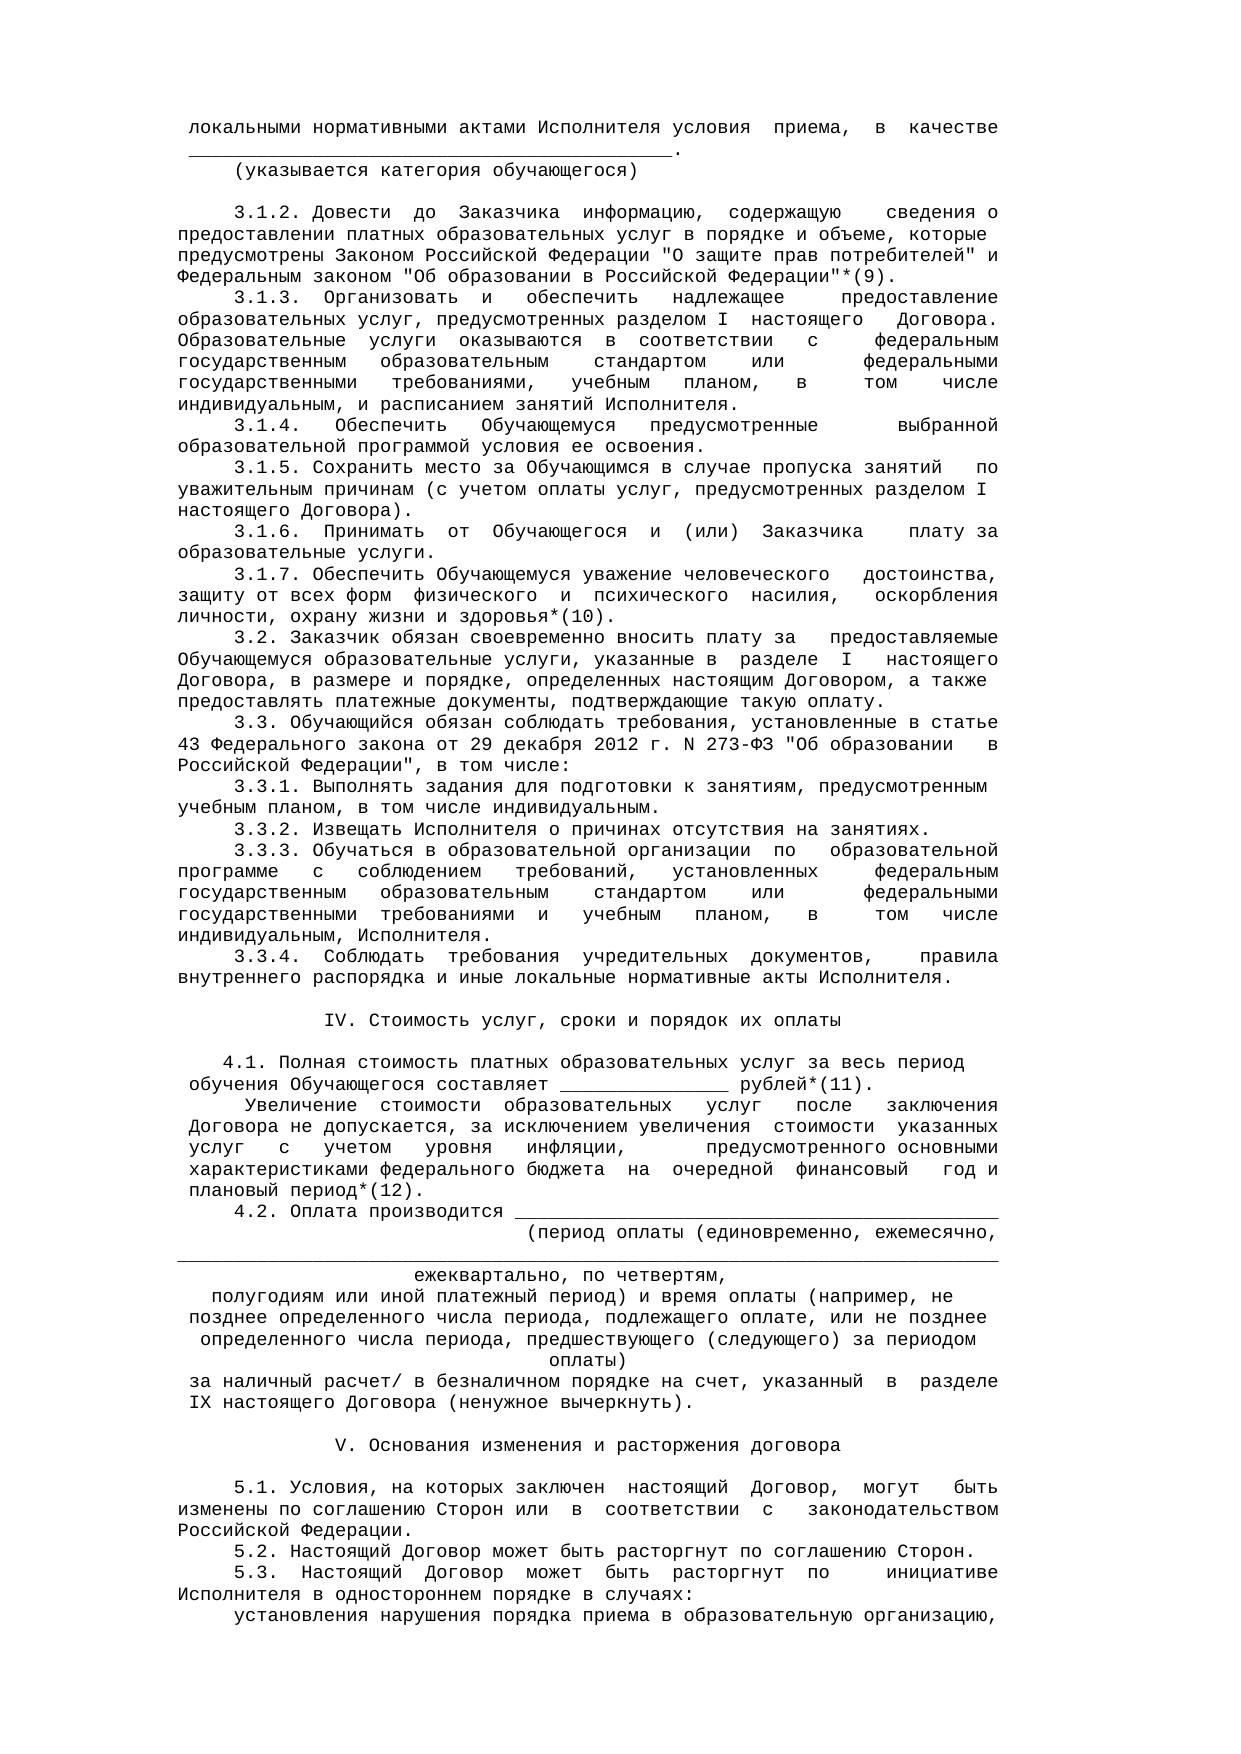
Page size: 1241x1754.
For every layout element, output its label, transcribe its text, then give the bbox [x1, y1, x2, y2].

text за наличный расчет/ в безналичном порядке на счет, указанный в разделе [177, 1372, 1152, 1393]
text 5.2. Настоящий Договор может быть расторгнут по соглашению Сторон. [177, 1542, 1152, 1563]
text образовательной программой условия ее освоения. [177, 437, 1152, 458]
text настоящего Договора). [177, 501, 1152, 522]
text 3.2. Заказчик обязан своевременно вносить плату за предоставляемые [177, 628, 1152, 649]
text предоставлении платных образовательных услуг в порядке и объеме, которые [177, 224, 1152, 246]
text 3.1.2. Довести до Заказчика информацию, содержащую сведения о [177, 203, 1152, 224]
text Договора не допускается, за исключением увеличения стоимости указанных [177, 1117, 1152, 1138]
text 4.2. Оплата производится ___________________________________________ [177, 1202, 1152, 1223]
text Увеличение стоимости образовательных услуг после заключения [177, 1096, 1152, 1117]
text 5.1. Условия, на которых заключен настоящий Договор, могут быть [177, 1478, 1152, 1499]
text локальными нормативными актами Исполнителя условия приема, в качестве [177, 118, 1152, 139]
text V. Основания изменения и расторжения договора [177, 1436, 1152, 1457]
text Российской Федерации", в том числе: [177, 756, 1152, 777]
text 3.3.1. Выполнять задания для подготовки к занятиям, предусмотренным [177, 777, 1152, 798]
text позднее определенного числа периода, подлежащего оплате, или не позднее [177, 1308, 1152, 1329]
text 3.3. Обучающийся обязан соблюдать требования, установленные в статье [177, 713, 1152, 734]
text индивидуальным, и расписанием занятий Исполнителя. [177, 394, 1152, 416]
text 3.1.4. Обеспечить Обучающемуся предусмотренные выбранной [177, 416, 1152, 437]
text государственным образовательным стандартом или федеральными [177, 352, 1152, 373]
text программе с соблюдением требований, установленных федеральным [177, 862, 1152, 883]
text Российской Федерации. [177, 1521, 1152, 1542]
text обучения Обучающегося составляет _______________ рублей*(11). [177, 1074, 1152, 1096]
text учебным планом, в том числе индивидуальным. [177, 798, 1152, 819]
text 4.1. Полная стоимость платных образовательных услуг за весь период [177, 1053, 1152, 1074]
text плановый период*(12). [177, 1181, 1152, 1202]
text определенного числа периода, предшествующего (следующего) за периодом [177, 1329, 1152, 1351]
text 3.1.3. Организовать и обеспечить надлежащее предоставление [177, 288, 1152, 309]
text внутреннего распорядка и иные локальные нормативные акты Исполнителя. [177, 968, 1152, 989]
text уважительным причинам (с учетом оплаты услуг, предусмотренных разделом I [177, 479, 1152, 501]
text Договора, в размере и порядке, определенных настоящим Договором, а также [177, 671, 1152, 692]
text ___________________________________________. [177, 139, 1152, 161]
text услуг с учетом уровня инфляции, предусмотренного основными [177, 1138, 1152, 1159]
text 43 Федерального закона от 29 декабря 2012 г. N 273-ФЗ "Об образовании в [177, 734, 1152, 756]
text 3.3.3. Обучаться в образовательной организации по образовательной [177, 841, 1152, 862]
text (период оплаты (единовременно, ежемесячно, [177, 1223, 1152, 1244]
text IV. Стоимость услуг, сроки и порядок их оплаты [177, 1011, 1152, 1032]
text защиту от всех форм физического и психического насилия, оскорбления [177, 586, 1152, 607]
text установления нарушения порядка приема в образовательную организацию, [177, 1606, 1152, 1627]
text полугодиям или иной платежный период) и время оплаты (например, не [177, 1287, 1152, 1308]
text 3.1.5. Сохранить место за Обучающимся в случае пропуска занятий по [177, 458, 1152, 479]
text 5.3. Настоящий Договор может быть расторгнут по инициативе [177, 1563, 1152, 1584]
text Федеральным законом "Об образовании в Российской Федерации"*(9). [177, 267, 1152, 288]
text государственными требованиями, учебным планом, в том числе [177, 373, 1152, 394]
text ежеквартально, по четвертям, [177, 1266, 1152, 1287]
text образовательных услуг, предусмотренных разделом I настоящего Договора. [177, 309, 1152, 331]
text личности, охрану жизни и здоровья*(10). [177, 607, 1152, 628]
text IX настоящего Договора (ненужное вычеркнуть). [177, 1393, 1152, 1414]
text характеристиками федерального бюджета на очередной финансовый год и [177, 1159, 1152, 1181]
text государственными требованиями и учебным планом, в том числе [177, 904, 1152, 926]
text 3.3.2. Извещать Исполнителя о причинах отсутствия на занятиях. [177, 819, 1152, 841]
text образовательные услуги. [177, 543, 1152, 564]
text Обучающемуся образовательные услуги, указанные в разделе I настоящего [177, 649, 1152, 671]
text 3.1.6. Принимать от Обучающегося и (или) Заказчика плату за [177, 522, 1152, 543]
text индивидуальным, Исполнителя. [177, 926, 1152, 947]
text изменены по соглашению Сторон или в соответствии с законодательством [177, 1499, 1152, 1521]
text оплаты) [177, 1351, 1152, 1372]
text 3.1.7. Обеспечить Обучающемуся уважение человеческого достоинства, [177, 564, 1152, 586]
text предусмотрены Законом Российской Федерации "О защите прав потребителей" и [177, 246, 1152, 267]
text Исполнителя в одностороннем порядке в случаях: [177, 1584, 1152, 1606]
text _________________________________________________________________________ [177, 1244, 1152, 1266]
text (указывается категория обучающегося) [177, 161, 1152, 182]
text 3.3.4. Соблюдать требования учредительных документов, правила [177, 947, 1152, 968]
text предоставлять платежные документы, подтверждающие такую оплату. [177, 692, 1152, 713]
text государственным образовательным стандартом или федеральными [177, 883, 1152, 904]
text Образовательные услуги оказываются в соответствии с федеральным [177, 331, 1152, 352]
